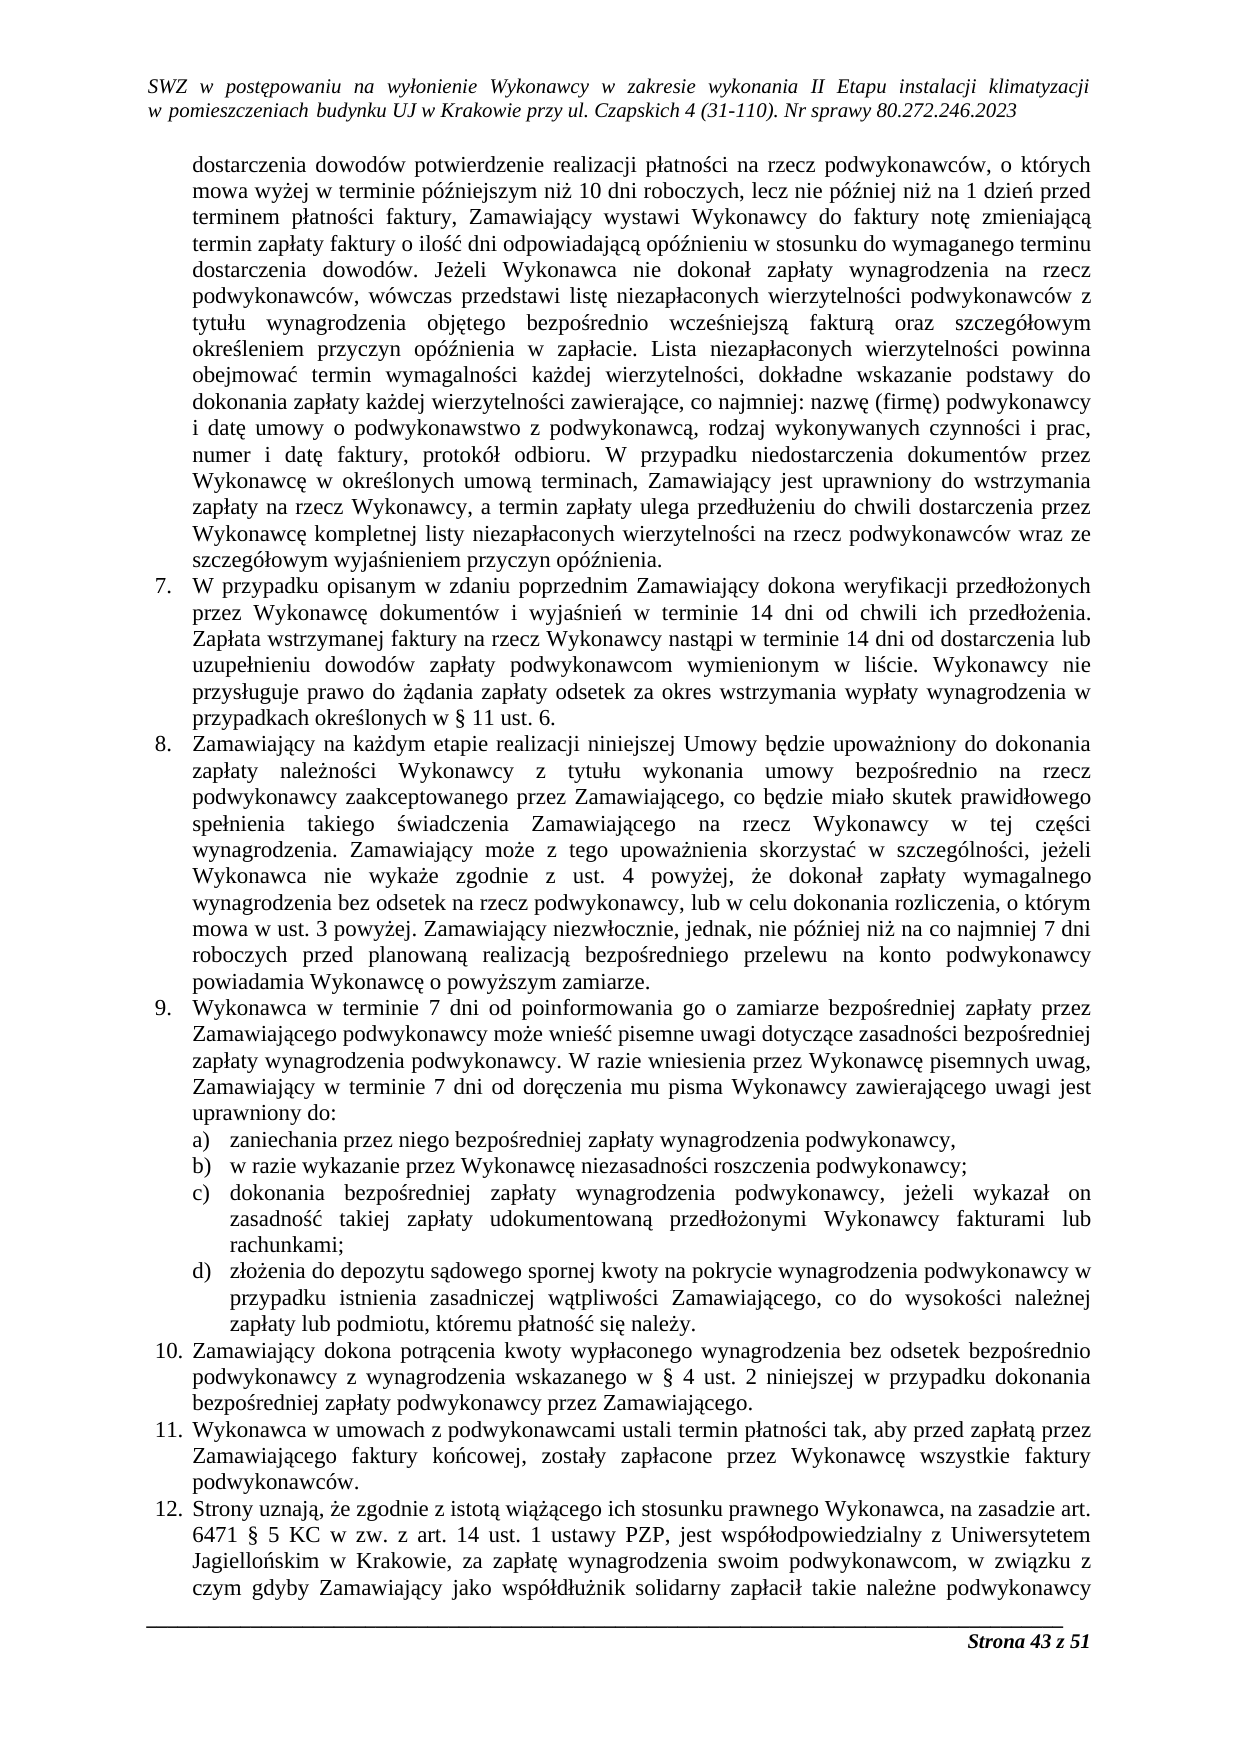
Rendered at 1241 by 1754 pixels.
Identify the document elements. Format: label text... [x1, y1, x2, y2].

list złożenia do depozytu sądowego spornej kwoty na pokrycie wynagrodzenia podwykonawcy w przypadku istnienia zasadniczej wątpliwości Zamawiającego, co do wysokości należnej zapłaty lub podmiotu, któremu płatność się należy. [192, 1258, 1092, 1337]
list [154, 151, 1092, 572]
list Wykonawca w umowach z podwykonawcami ustali termin płatności tak, aby przed zapłatą przez Zamawiającego faktury końcowej, zostały zapłacone przez Wykonawcę wszystkie faktury podwykonawców. [154, 1416, 1092, 1495]
list W przypadku opisanym w zdaniu poprzednim Zamawiający dokona weryfikacji przedłożonych przez Wykonawcę dokumentów i wyjaśnień w terminie 14 dni od chwili ich przedłożenia. Zapłata wstrzymanej faktury na rzecz Wykonawcy nastąpi w terminie 14 dni od dostarczenia lub uzupełnieniu dowodów zapłaty podwykonawcom wymienionym w liście. Wykonawcy nie przysługuje prawo do żądania zapłaty odsetek za okres wstrzymania wypłaty wynagrodzenia w przypadkach określonych w § 11 ust. 6. [154, 572, 1092, 731]
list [154, 1495, 1092, 1600]
list w razie wykazanie przez Wykonawcę niezasadności roszczenia podwykonawcy; [192, 1152, 1092, 1178]
list zaniechania przez niego bezpośredniej zapłaty wynagrodzenia podwykonawcy, [192, 1126, 1092, 1152]
list Zamawiający dokona potrącenia kwoty wypłaconego wynagrodzenia bez odsetek bezpośrednio podwykonawcy z wynagrodzenia wskazanego w § 4 ust. 2 niniejszej w przypadku dokonania bezpośredniej zapłaty podwykonawcy przez Zamawiającego. [154, 1337, 1092, 1416]
list dokonania bezpośredniej zapłaty wynagrodzenia podwykonawcy, jeżeli wykazał on zasadność takiej zapłaty udokumentowaną przedłożonymi Wykonawcy fakturami lub rachunkami; [192, 1178, 1092, 1258]
list Zamawiający na każdym etapie realizacji niniejszej Umowy będzie upoważniony do dokonania zapłaty należności Wykonawcy z tytułu wykonania umowy bezpośrednio na rzecz podwykonawcy zaakceptowanego przez Zamawiającego, co będzie miało skutek prawidłowego spełnienia takiego świadczenia Zamawiającego na rzecz Wykonawcy w tej części wynagrodzenia. Zamawiający może z tego upoważnienia skorzystać w szczególności, jeżeli Wykonawca nie wykaże zgodnie z ust. 4 powyżej, że dokonał zapłaty wymagalnego wynagrodzenia bez odsetek na rzecz podwykonawcy, lub w celu dokonania rozliczenia, o którym mowa w ust. 3 powyżej. Zamawiający niezwłocznie, jednak, nie później niż na co najmniej 7 dni roboczych przed planowaną realizacją bezpośredniego przelewu na konto podwykonawcy powiadamia Wykonawcę o powyższym zamiarze. [154, 731, 1092, 994]
list Wykonawca w terminie 7 dni od poinformowania go o zamiarze bezpośredniej zapłaty przez Zamawiającego podwykonawcy może wnieść pisemne uwagi dotyczące zasadności bezpośredniej zapłaty wynagrodzenia podwykonawcy. W razie wniesienia przez Wykonawcę pisemnych uwag, Zamawiający w terminie 7 dni od doręczenia mu pisma Wykonawcy zawierającego uwagi jest uprawniony do: [154, 994, 1092, 1126]
